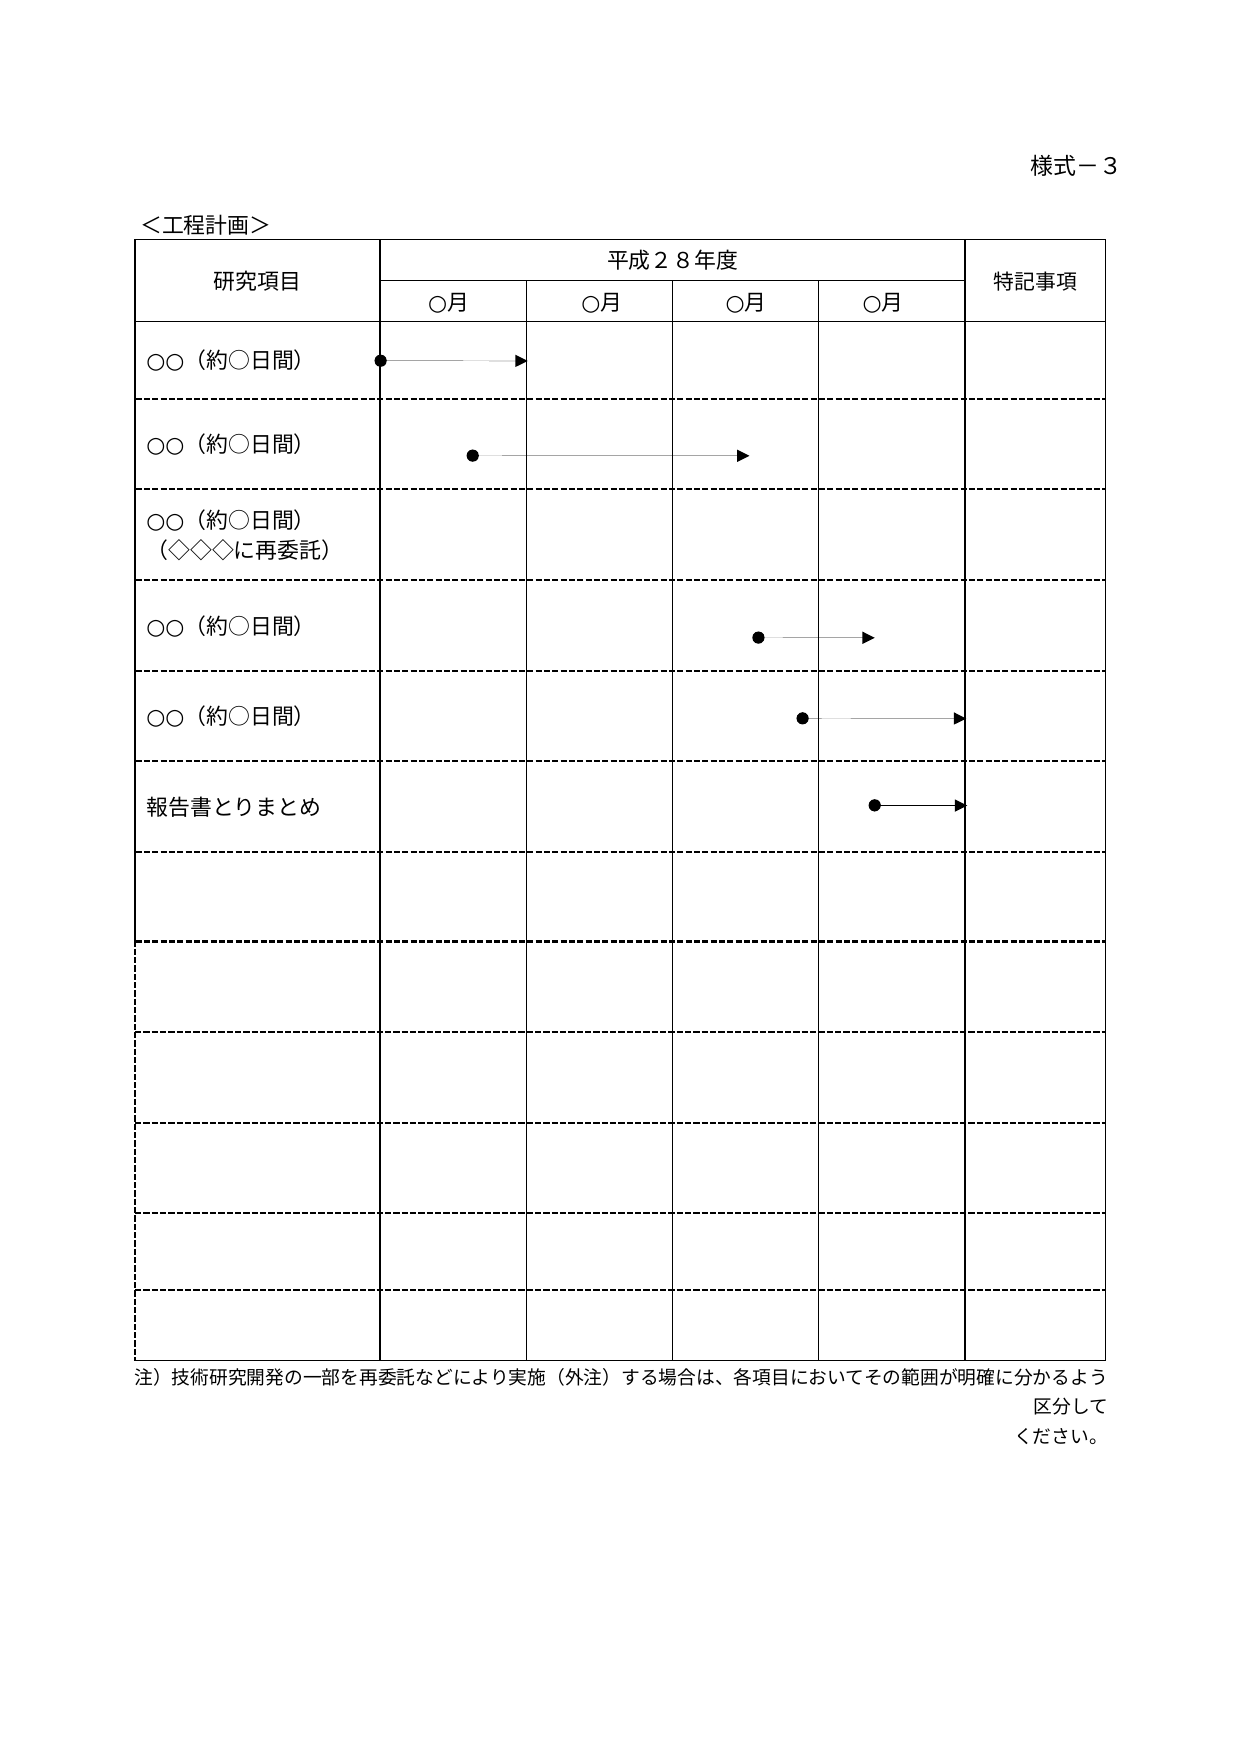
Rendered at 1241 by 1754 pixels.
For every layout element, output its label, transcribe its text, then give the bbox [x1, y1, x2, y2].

table_cell [966, 398, 1105, 488]
table_cell [673, 579, 818, 669]
table_cell [136, 851, 379, 940]
table_cell [381, 1212, 526, 1288]
table_cell [966, 1122, 1105, 1212]
table_cell ○○（約○日間） [136, 398, 379, 488]
table_cell [819, 940, 964, 1031]
table_cell [673, 1289, 818, 1360]
table_cell ○月 [527, 281, 672, 321]
table_cell ○月 [381, 281, 526, 321]
table_cell [819, 1122, 964, 1212]
table_cell [966, 579, 1105, 669]
table_cell [673, 1122, 818, 1212]
table_cell [819, 1031, 964, 1122]
table_cell [527, 1031, 672, 1122]
table_cell ○月 [673, 281, 818, 321]
table_cell [135, 1289, 379, 1360]
table_cell [673, 322, 818, 398]
table_cell [819, 719, 964, 760]
table_cell ○○（約○日間） [136, 322, 379, 398]
table_cell [135, 1122, 379, 1212]
table_cell [819, 579, 964, 669]
table_cell [527, 456, 672, 488]
table_cell [527, 322, 672, 398]
table_cell [966, 1289, 1105, 1360]
table_cell ○○（約○日間） （◇◇◇に再委託） [136, 488, 379, 579]
table_cell [527, 760, 672, 851]
table_cell [135, 1212, 379, 1288]
table_cell [381, 361, 526, 398]
table_cell [819, 398, 964, 488]
table_cell [381, 579, 526, 669]
table_cell [527, 1212, 672, 1288]
table_cell [381, 851, 526, 940]
table_cell [819, 1289, 964, 1360]
table_cell [819, 488, 964, 579]
table_cell [673, 488, 818, 579]
text ください。様式－４ [133, 1420, 1108, 1449]
table_cell [673, 1031, 818, 1122]
table_cell [527, 488, 672, 579]
table_cell [381, 1289, 526, 1360]
table_cell [966, 322, 1105, 398]
table_cell [381, 940, 526, 1031]
table_cell [819, 670, 964, 718]
table_cell [966, 940, 1105, 1031]
table_cell [673, 760, 818, 851]
table_cell [673, 670, 818, 760]
table_cell [673, 398, 818, 488]
table_header 平成２８年度 [381, 240, 964, 280]
table_cell [966, 1031, 1105, 1122]
table_cell [819, 1212, 964, 1288]
table_cell [381, 670, 526, 760]
table_cell [673, 851, 818, 940]
table_cell [527, 940, 672, 1031]
table_cell [527, 670, 672, 760]
table_cell [527, 851, 672, 940]
table_cell [966, 1212, 1105, 1288]
table_cell [381, 398, 526, 488]
table_cell ○○（約○日間） [136, 579, 379, 669]
table_cell [381, 1122, 526, 1212]
table_cell [819, 851, 964, 940]
table_cell [527, 1122, 672, 1212]
text ＜工程計画＞ [118, 210, 1013, 239]
table_cell 報告書とりまとめ [136, 760, 379, 851]
table_header 研究項目 [136, 240, 379, 321]
table_cell [381, 1031, 526, 1122]
table_cell ○月 [819, 281, 964, 321]
table_cell [381, 488, 526, 579]
table_header 特記事項 [966, 240, 1105, 321]
table_cell [819, 322, 964, 398]
table_cell [135, 940, 379, 1031]
table_cell [381, 760, 526, 851]
table_cell [527, 1289, 672, 1360]
table_cell [966, 488, 1105, 579]
text 注）技術研究開発の一部を再委託などにより実施（外注）する場合は、各項目においてその範囲が明確に分かるよう区分して [133, 1361, 1108, 1420]
table_cell [966, 760, 1105, 851]
table_cell [966, 851, 1105, 940]
table_cell [673, 940, 818, 1031]
table_cell [135, 1031, 379, 1122]
table_cell [381, 322, 526, 360]
text 様式－３ [118, 148, 1122, 181]
table_cell [819, 760, 964, 851]
table_cell [527, 579, 672, 669]
table_cell ○○（約○日間） [136, 670, 379, 760]
table_cell [673, 1212, 818, 1288]
table_cell [527, 398, 672, 455]
table_cell [966, 670, 1105, 760]
